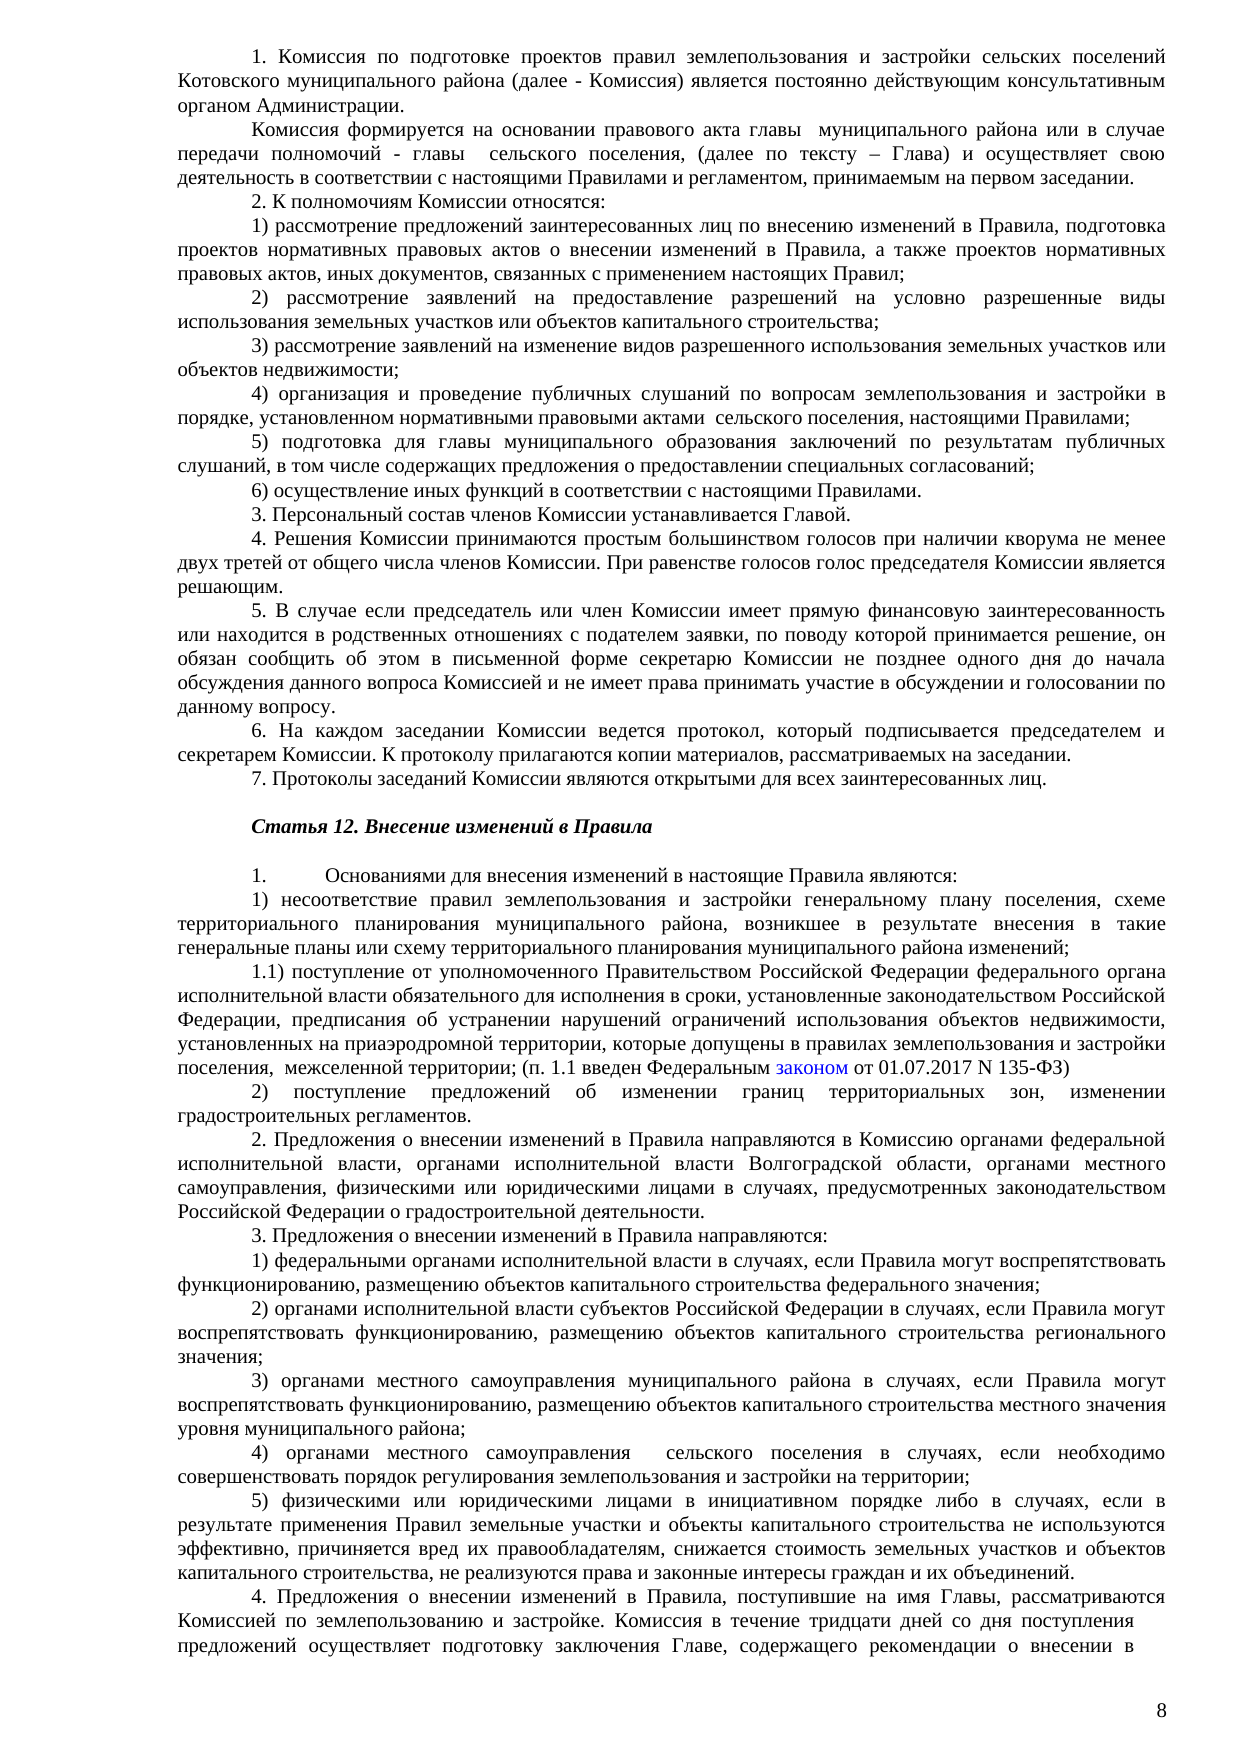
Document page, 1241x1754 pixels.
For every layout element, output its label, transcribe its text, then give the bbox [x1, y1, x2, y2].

text 5) подготовка для главы муниципального образования заключений по результатам публичных слушаний, в том числе содержащих предложения о предоставлении специальных согласований; [177, 429, 1167, 477]
text 7. Протоколы заседаний Комиссии являются открытыми для всех заинтересованных лиц. [177, 766, 1167, 790]
text 3. Персональный состав членов Комиссии устанавливается Главой. [177, 502, 1167, 526]
text 2) поступление предложений об изменении границ территориальных зон, изменении градостроительных регламентов. [177, 1079, 1167, 1127]
text 1. Комиссия по подготовке проектов правил землепользования и застройки сельских поселений Котовского муниципального района (далее - Комиссия) является постоянно действующим консультативным органом Администрации. [177, 44, 1167, 117]
text 2. К полномочиям Комиссии относятся: [177, 189, 1167, 213]
text 5) физическими или юридическими лицами в инициативном порядке либо в случаях, если в результате применения Правил земельные участки и объекты капитального строительства не используются эффективно, причиняется вред их правообладателям, снижается стоимость земельных участков и объектов капитального строительства, не реализуются права и законные интересы граждан и их объединений. [177, 1488, 1167, 1584]
text 3. Предложения о внесении изменений в Правила направляются: [177, 1223, 1167, 1247]
text 4) организация и проведение публичных слушаний по вопросам землепользования и застройки в порядке, установленном нормативными правовыми актами сельского поселения, настоящими Правилами; [177, 381, 1167, 429]
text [177, 1584, 1167, 1657]
text Комиссия формируется на основании правового акта главы муниципального района или в случае передачи полномочий - главы сельского поселения, (далее по тексту – Глава) и осуществляет свою деятельность в соответствии с настоящими Правилами и регламентом, принимаемым на первом заседании. [177, 117, 1167, 189]
text 1.1) поступление от уполномоченного Правительством Российской Федерации федерального органа исполнительной власти обязательного для исполнения в сроки, установленные законодательством Российской Федерации, предписания об устранении нарушений ограничений использования объектов недвижимости, установленных на приаэродромной территории, которые допущены в правилах землепользования и застройки поселения, межселенной территории; (п. 1.1 введен Федеральным законом от 01.07.2017 N 135-ФЗ) [177, 959, 1167, 1079]
text 2. Предложения о внесении изменений в Правила направляются в Комиссию органами федеральной исполнительной власти, органами исполнительной власти Волгоградской области, органами местного самоуправления, физическими или юридическими лицами в случаях, предусмотренных законодательством Российской Федерации о градостроительной деятельности. [177, 1127, 1167, 1223]
text 5. В случае если председатель или член Комиссии имеет прямую финансовую заинтересованность или находится в родственных отношениях с подателем заявки, по поводу которой принимается решение, он обязан сообщить об этом в письменной форме секретарю Комиссии не позднее одного дня до начала обсуждения данного вопроса Комиссией и не имеет права принимать участие в обсуждении и голосовании по данному вопросу. [177, 598, 1167, 718]
text 2) органами исполнительной власти субъектов Российской Федерации в случаях, если Правила могут воспрепятствовать функционированию, размещению объектов капитального строительства регионального значения; [177, 1296, 1167, 1368]
text 3) рассмотрение заявлений на изменение видов разрешенного использования земельных участков или объектов недвижимости; [177, 333, 1167, 381]
text 6) осуществление иных функций в соответствии с настоящими Правилами. [177, 477, 1167, 502]
text 2) рассмотрение заявлений на предоставление разрешений на условно разрешенные виды использования земельных участков или объектов капитального строительства; [177, 285, 1167, 333]
text Статья 12. Внесение изменений в Правила [177, 814, 1167, 838]
text 4. Решения Комиссии принимаются простым большинством голосов при наличии кворума не менее двух третей от общего числа членов Комиссии. При равенстве голосов голос председателя Комиссии является решающим. [177, 526, 1167, 598]
text 6. На каждом заседании Комиссии ведется протокол, который подписывается председателем и секретарем Комиссии. К протоколу прилагаются копии материалов, рассматриваемых на заседании. [177, 718, 1167, 766]
list Основаниями для внесения изменений в настоящие Правила являются: [177, 862, 1167, 887]
text 1) несоответствие правил землепользования и застройки генеральному плану поселения, схеме территориального планирования муниципального района, возникшее в результате внесения в такие генеральные планы или схему территориального планирования муниципального района изменений; [177, 887, 1167, 959]
text 3) органами местного самоуправления муниципального района в случаях, если Правила могут воспрепятствовать функционированию, размещению объектов капитального строительства местного значения уровня муниципального района; [177, 1368, 1167, 1440]
text 4) органами местного самоуправления сельского поселения в случаях, если необходимо совершенствовать порядок регулирования землепользования и застройки на территории; [177, 1440, 1167, 1488]
text 1) федеральными органами исполнительной власти в случаях, если Правила могут воспрепятствовать функционированию, размещению объектов капитального строительства федерального значения; [177, 1247, 1167, 1296]
text 1) рассмотрение предложений заинтересованных лиц по внесению изменений в Правила, подготовка проектов нормативных правовых актов о внесении изменений в Правила, а также проектов нормативных правовых актов, иных документов, связанных с применением настоящих Правил; [177, 213, 1167, 285]
